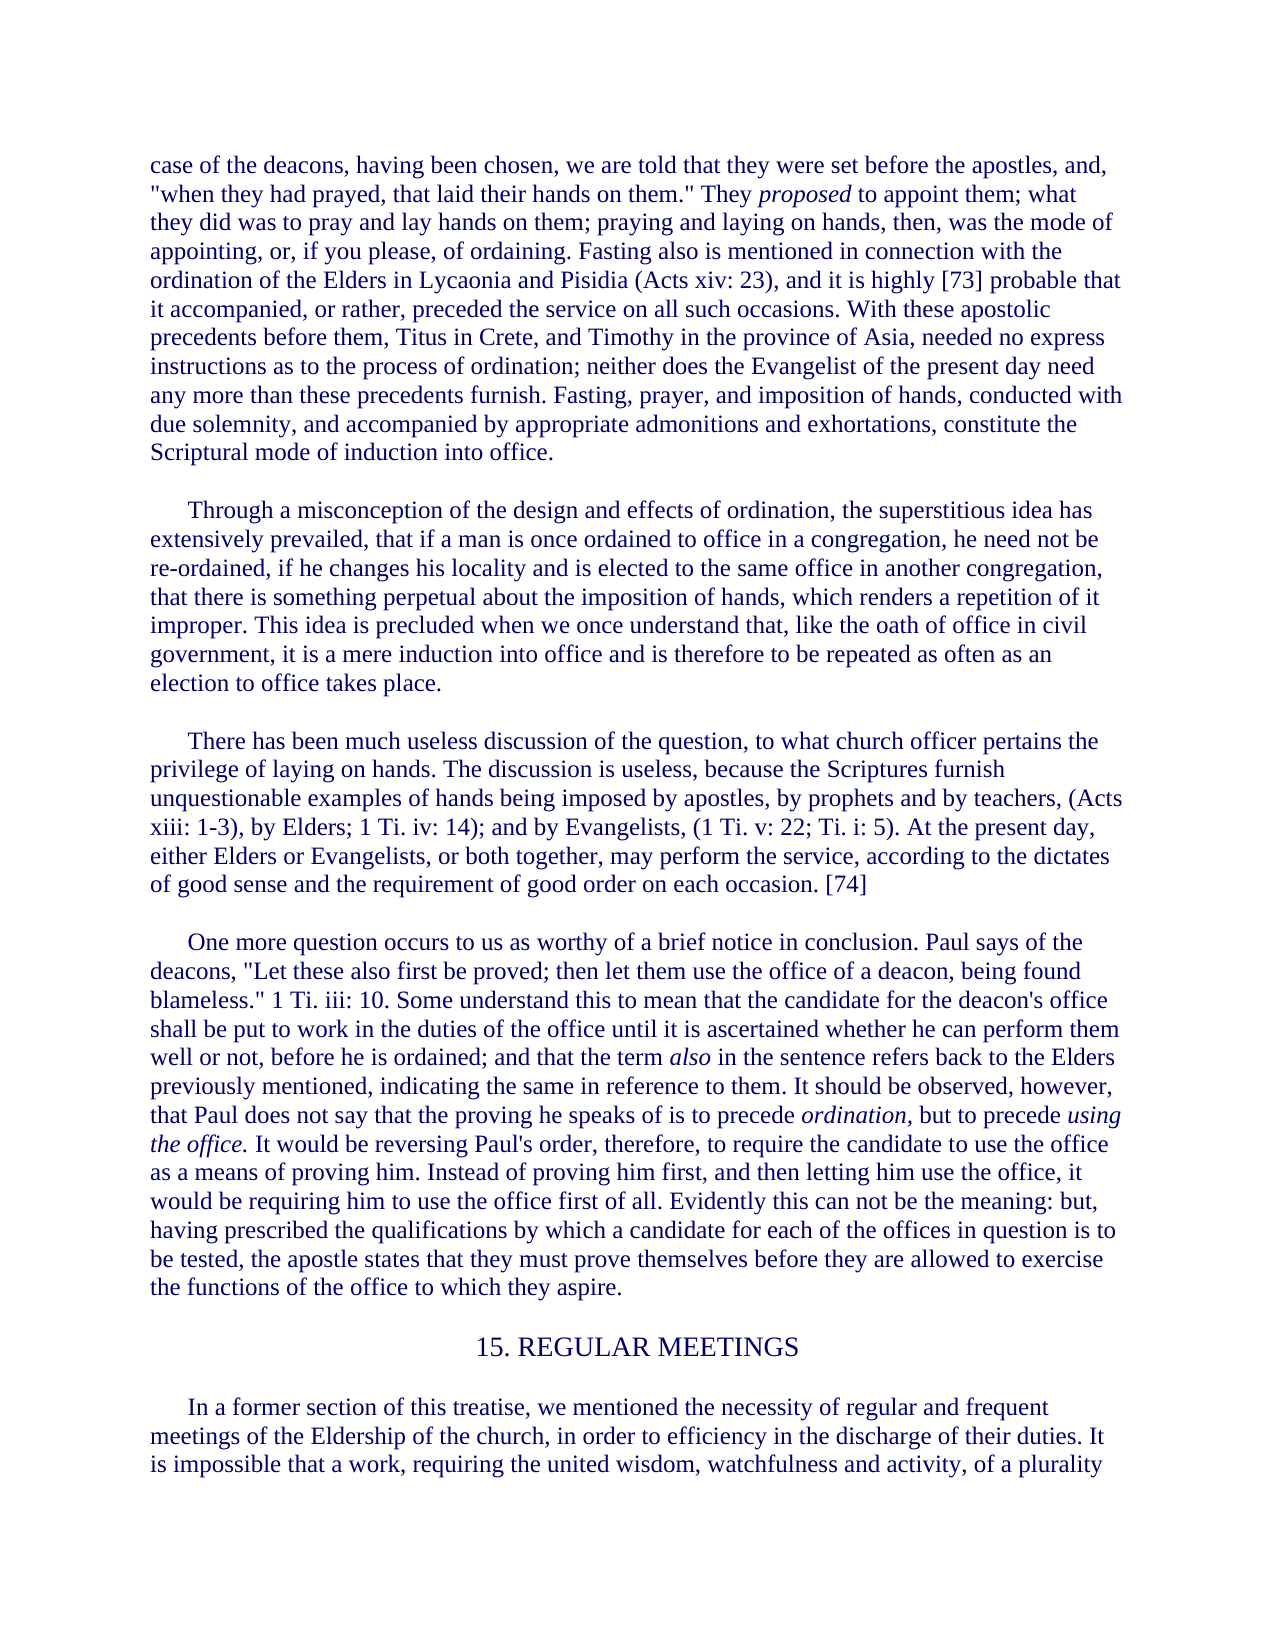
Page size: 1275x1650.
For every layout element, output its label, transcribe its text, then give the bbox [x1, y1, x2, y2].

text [150, 150, 1125, 466]
text 15. REGULAR MEETINGS [150, 1330, 1125, 1363]
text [150, 1392, 1125, 1478]
text There has been much useless discussion of the question, to what church officer pertains the privilege of laying on hands. The discussion is useless, because the Scriptures furnish unquestionable examples of hands being imposed by apostles, by prophets and by teachers, (Acts xiii: 1-3), by Elders; 1 Ti. iv: 14); and by Evangelists, (1 Ti. v: 22; Ti. i: 5). At the present day, either Elders or Evangelists, or both together, may perform the service, according to the dictates of good sense and the requirement of good order on each occasion. [74] [150, 726, 1125, 898]
text One more question occurs to us as worthy of a brief notice in conclusion. Paul says of the deacons, "Let these also first be proved; then let them use the office of a deacon, being found blameless." 1 Ti. iii: 10. Some understand this to mean that the candidate for the deacon's office shall be put to work in the duties of the office until it is ascertained whether he can perform them well or not, before he is ordained; and that the term also in the sentence refers back to the Elders previously mentioned, indicating the same in reference to them. It should be observed, however, that Paul does not say that the proving he speaks of is to precede ordination, but to precede using the office. It would be reversing Paul's order, therefore, to require the candidate to use the office as a means of proving him. Instead of proving him first, and then letting him use the office, it would be requiring him to use the office first of all. Evidently this can not be the meaning: but, having prescribed the qualifications by which a candidate for each of the offices in question is to be tested, the apostle states that they must prove themselves before they are allowed to exercise the functions of the office to which they aspire. [150, 927, 1125, 1301]
text Through a misconception of the design and effects of ordination, the superstitious idea has extensively prevailed, that if a man is once ordained to office in a congregation, he need not be re-ordained, if he changes his locality and is elected to the same office in another congregation, that there is something perpetual about the imposition of hands, which renders a repetition of it improper. This idea is precluded when we once understand that, like the oath of office in civil government, it is a mere induction into office and is therefore to be repeated as often as an election to office takes place. [150, 495, 1125, 697]
